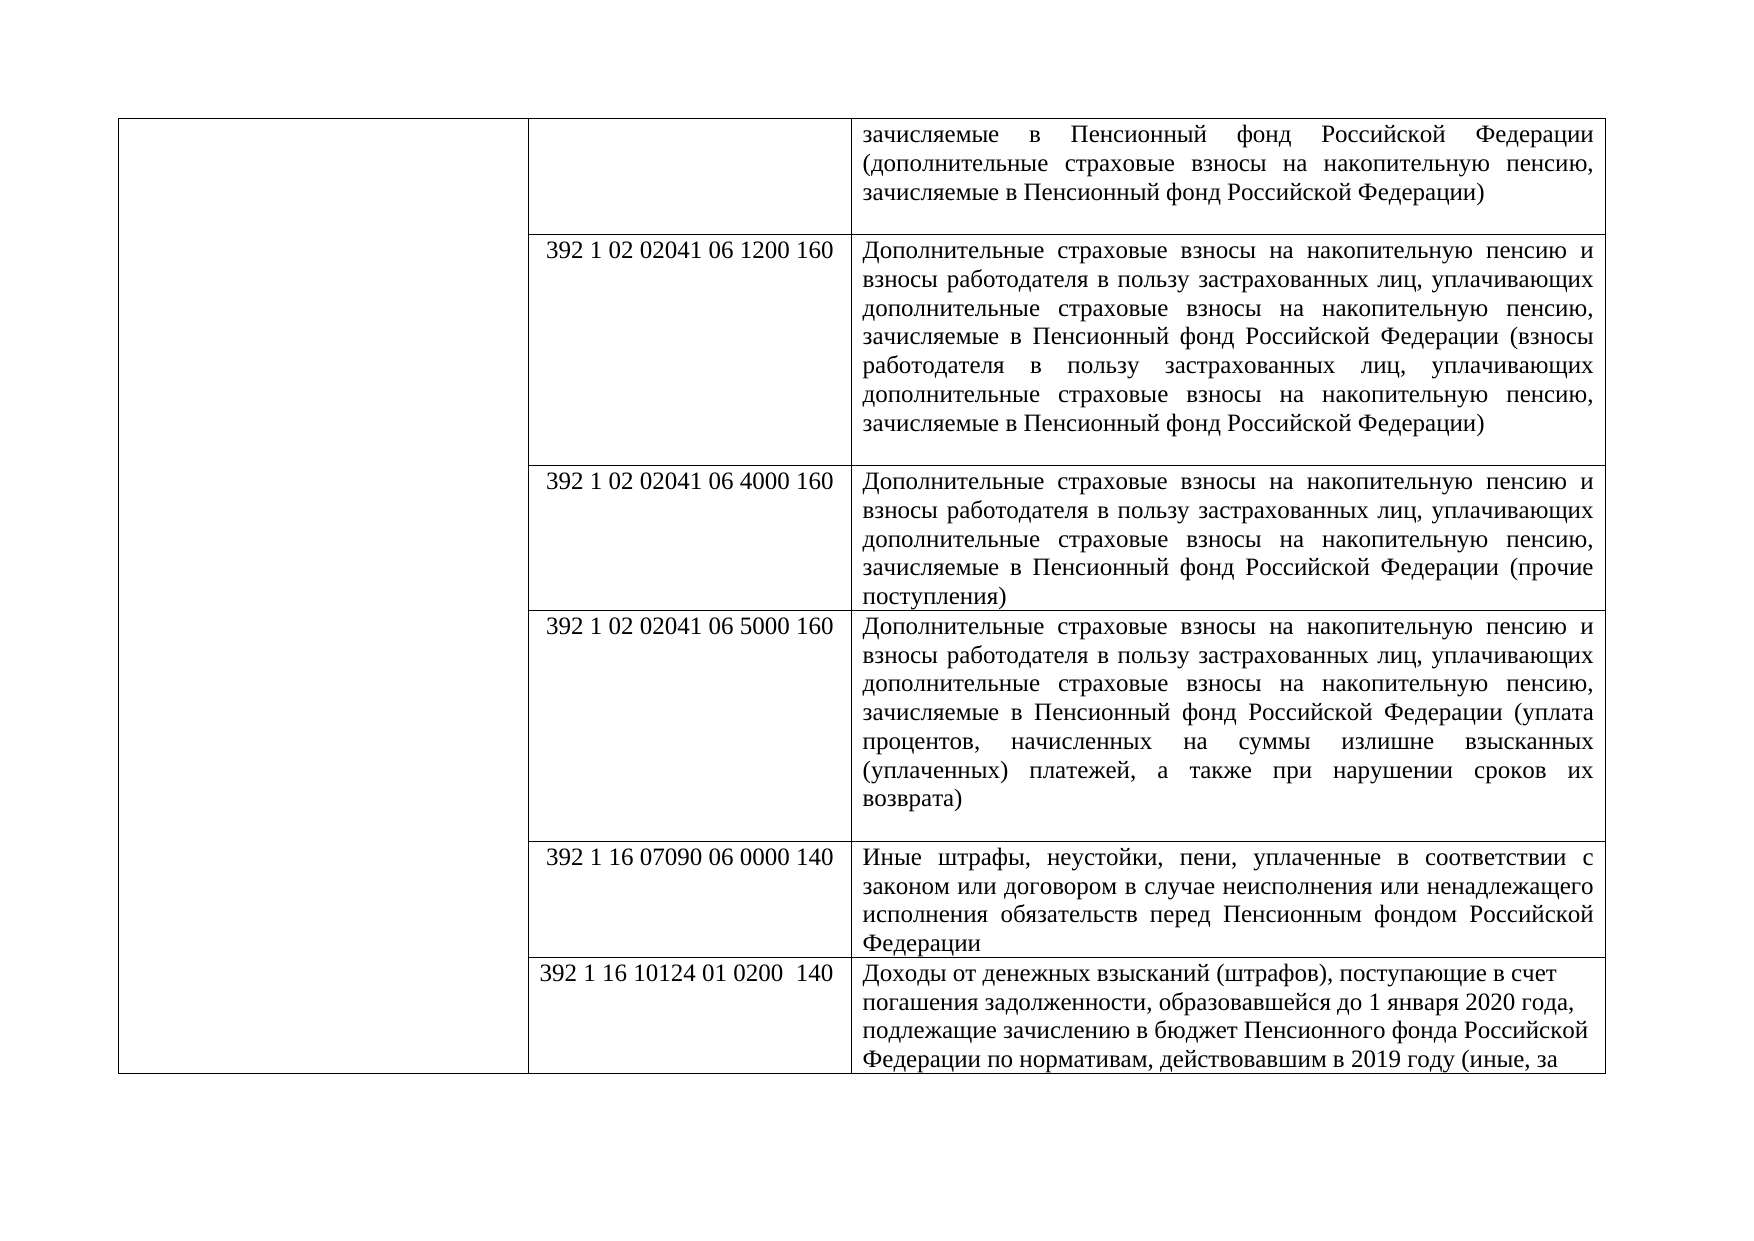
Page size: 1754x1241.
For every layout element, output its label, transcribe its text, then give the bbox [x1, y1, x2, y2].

table_cell Дополнительные страховые взносы на накопительную пенсию и взносы работодателя в пользу застрахованных лиц, уплачивающих дополнительные страховые взносы на накопительную пенсию, зачисляемые в Пенсионный фонд Российской Федерации (уплата процентов, начисленных на суммы излишне взысканных (уплаченных) платежей, а также при нарушении сроков их возврата) [852, 611, 1605, 841]
table_cell 392 1 02 02041 06 4000 160 [529, 466, 851, 610]
table_cell 392 1 02 02041 06 1200 160 [529, 235, 851, 465]
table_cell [852, 958, 1605, 1073]
table_cell 392 1 02 02041 06 5000 160 [529, 611, 851, 841]
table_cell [852, 119, 1605, 234]
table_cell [529, 119, 851, 234]
table_cell 392 1 16 07090 06 0000 140 [529, 842, 851, 957]
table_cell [529, 958, 851, 1073]
table_cell Дополнительные страховые взносы на накопительную пенсию и взносы работодателя в пользу застрахованных лиц, уплачивающих дополнительные страховые взносы на накопительную пенсию, зачисляемые в Пенсионный фонд Российской Федерации (взносы работодателя в пользу застрахованных лиц, уплачивающих дополнительные страховые взносы на накопительную пенсию, зачисляемые в Пенсионный фонд Российской Федерации) [852, 235, 1605, 465]
table_cell Иные штрафы, неустойки, пени, уплаченные в соответствии с законом или договором в случае неисполнения или ненадлежащего исполнения обязательств перед Пенсионным фондом Российской Федерации [852, 842, 1605, 957]
table_cell Дополнительные страховые взносы на накопительную пенсию и взносы работодателя в пользу застрахованных лиц, уплачивающих дополнительные страховые взносы на накопительную пенсию, зачисляемые в Пенсионный фонд Российской Федерации (прочие поступления) [852, 466, 1605, 610]
